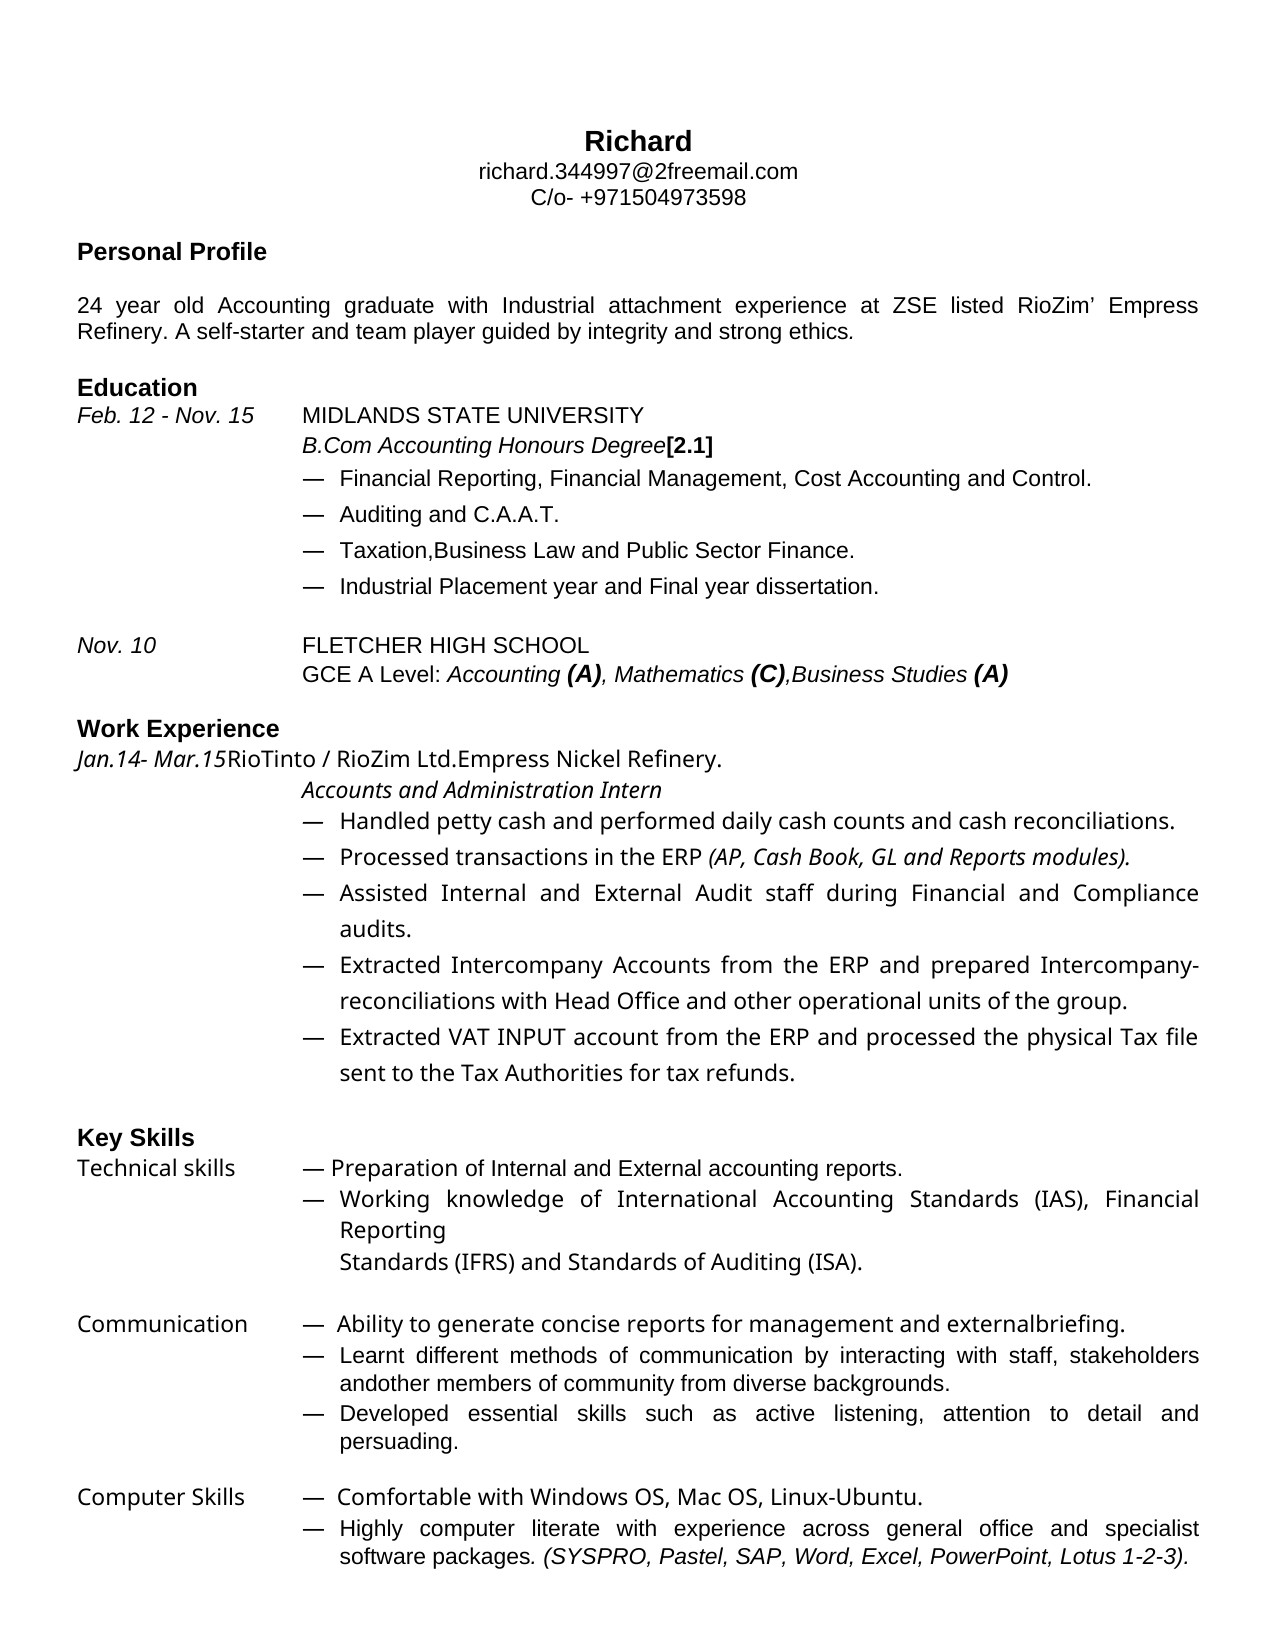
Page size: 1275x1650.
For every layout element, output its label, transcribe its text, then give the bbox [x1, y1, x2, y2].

text Education [77, 373, 1200, 402]
list Standards (IFRS) and Standards of Auditing (ISA). [339, 1245, 1200, 1277]
text Personal Profile [77, 237, 1200, 265]
list Handled petty cash and performed daily cash counts and cash reconciliations. [302, 805, 1200, 836]
list Developed essential skills such as active listening, attention to detail and persuading. [302, 1397, 1200, 1454]
text Work Experience [77, 714, 1200, 743]
text Jan.14- Mar.15 RioTinto / RioZim Ltd.Empress Nickel Refinery. [77, 743, 1200, 774]
list Financial Reporting, Financial Management, Cost Accounting and Control. [302, 462, 1200, 494]
text richard.344997@2freemail.com [77, 158, 1200, 184]
text Key Skills [77, 1123, 1200, 1152]
list Taxation,Business Law and Public Sector Finance. [302, 534, 1200, 566]
text Technical skills — Preparation of Internal and External accounting reports. [77, 1152, 1200, 1183]
list Highly computer literate with experience across general office and specialist software packages. (SYSPRO, Pastel, SAP, Word, Excel, PowerPoint, Lotus 1-2-3). [302, 1512, 1200, 1569]
list Learnt different methods of communication by interacting with staff, stakeholders andother members of community from diverse backgrounds. [302, 1339, 1200, 1397]
list Processed transactions in the ERP (AP, Cash Book, GL and Reports modules). [302, 841, 1200, 872]
text Richard [77, 124, 1200, 158]
text Accounts and Administration Intern [227, 774, 1200, 805]
text 24 year old Accounting graduate with Industrial attachment experience at ZSE listed RioZim’ Empress Refinery. A self-starter and team player guided by integrity and strong ethics. [77, 292, 1200, 344]
list Extracted VAT INPUT account from the ERP and processed the physical Tax file sent to the Tax Authorities for tax refunds. [302, 1021, 1200, 1088]
text Nov. 10 FLETCHER HIGH SCHOOL [77, 632, 1200, 659]
text GCE A Level: Accounting (A), Mathematics (C),Business Studies (A) [227, 659, 1200, 688]
text Feb. 12 - Nov. 15 MIDLANDS STATE UNIVERSITY [77, 402, 1200, 428]
list Assisted Internal and External Audit staff during Financial and Compliance audits. [302, 877, 1200, 944]
list Auditing and C.A.A.T. [302, 498, 1200, 529]
text Computer Skills — Comfortable with Windows OS, Mac OS, Linux-Ubuntu. [77, 1481, 1200, 1512]
list Extracted Intercompany Accounts from the ERP and prepared Intercompany-reconciliations with Head Office and other operational units of the group. [302, 949, 1200, 1016]
text Communication — Ability to generate concise reports for management and externalbriefing. [77, 1308, 1200, 1339]
list Industrial Placement year and Final year dissertation. [302, 570, 1200, 601]
list Working knowledge of International Accounting Standards (IAS), Financial Reporting [302, 1183, 1200, 1245]
text C/o- +971504973598 [77, 184, 1200, 210]
text B.Com Accounting Honours Degree[2.1] [227, 432, 1200, 458]
